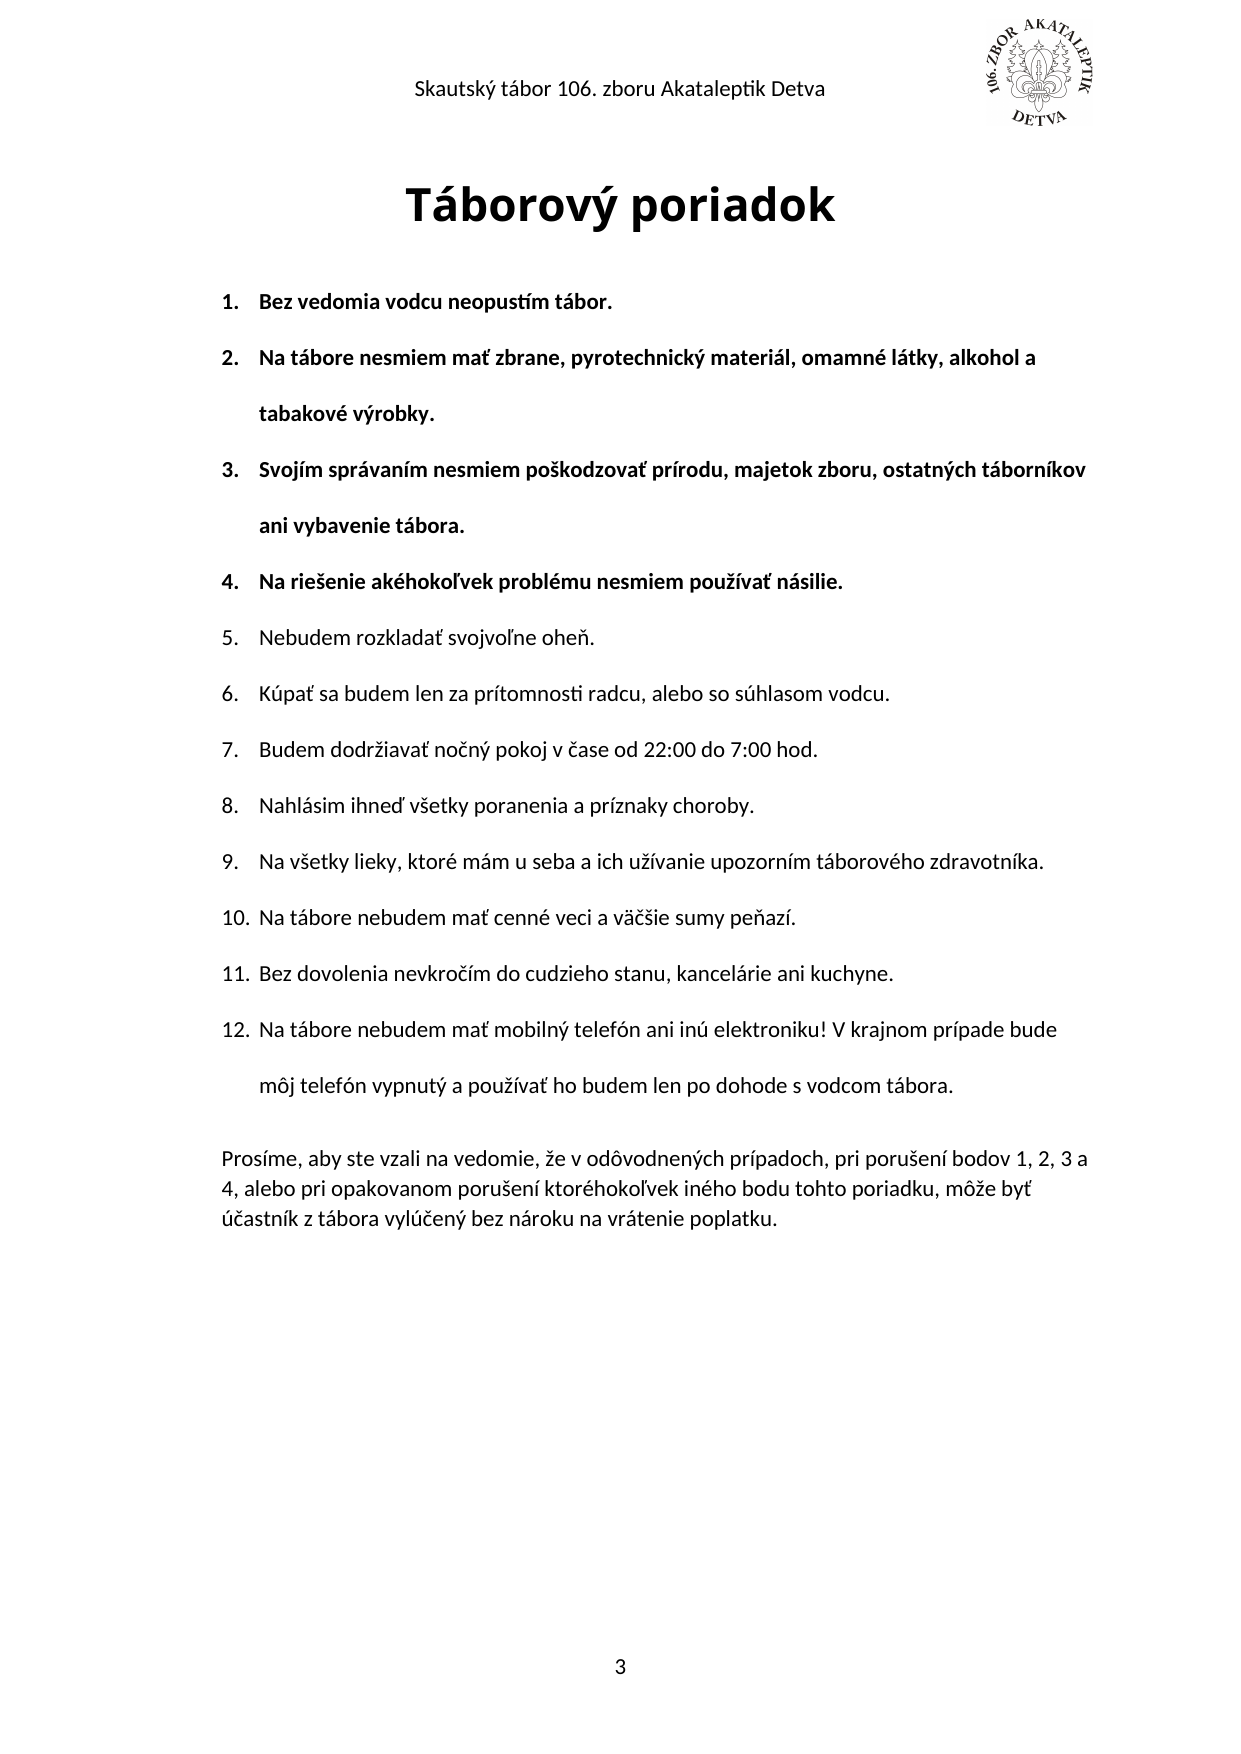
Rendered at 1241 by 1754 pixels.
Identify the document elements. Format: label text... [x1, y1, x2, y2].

list Na riešenie akéhokoľvek problému nesmiem používať násilie. [221, 567, 1093, 595]
list Na všetky lieky, ktoré mám u seba a ich užívanie upozorním táborového zdravotníka. [221, 847, 1093, 875]
list Na tábore nebudem mať cenné veci a väčšie sumy peňazí. [221, 903, 1093, 931]
list Kúpať sa budem len za prítomnosti radcu, alebo so súhlasom vodcu. [221, 679, 1093, 707]
list Na tábore nebudem mať mobilný telefón ani inú elektroniku! V krajnom prípade bude môj telefón vypnutý a používať ho budem len po dohode s vodcom tábora. [221, 1015, 1093, 1099]
list Nebudem rozkladať svojvoľne oheň. [221, 623, 1093, 651]
list Bez dovolenia nevkročím do cudzieho stanu, kancelárie ani kuchyne. [221, 959, 1093, 987]
subtitle Táborový poriadok [148, 173, 1093, 235]
list Svojím správaním nesmiem poškodzovať prírodu, majetok zboru, ostatných táborníkov ani vybavenie tábora. [221, 455, 1093, 539]
text Prosíme, aby ste vzali na vedomie, že v odôvodnených prípadoch, pri porušení bodov 1, 2, 3 a 4, alebo pri opakovanom porušení ktoréhokoľvek iného bodu tohto poriadku, môže byť účastník z tábora vylúčený bez nároku na vrátenie poplatku. [221, 1144, 1093, 1232]
list Bez vedomia vodcu neopustím tábor. [221, 287, 1093, 315]
list Nahlásim ihneď všetky poranenia a príznaky choroby. [221, 791, 1093, 819]
list Budem dodržiavať nočný pokoj v čase od 22:00 do 7:00 hod. [221, 735, 1093, 763]
picture [986, 19, 1093, 126]
list Na tábore nesmiem mať zbrane, pyrotechnický materiál, omamné látky, alkohol a tabakové výrobky. [221, 343, 1093, 427]
